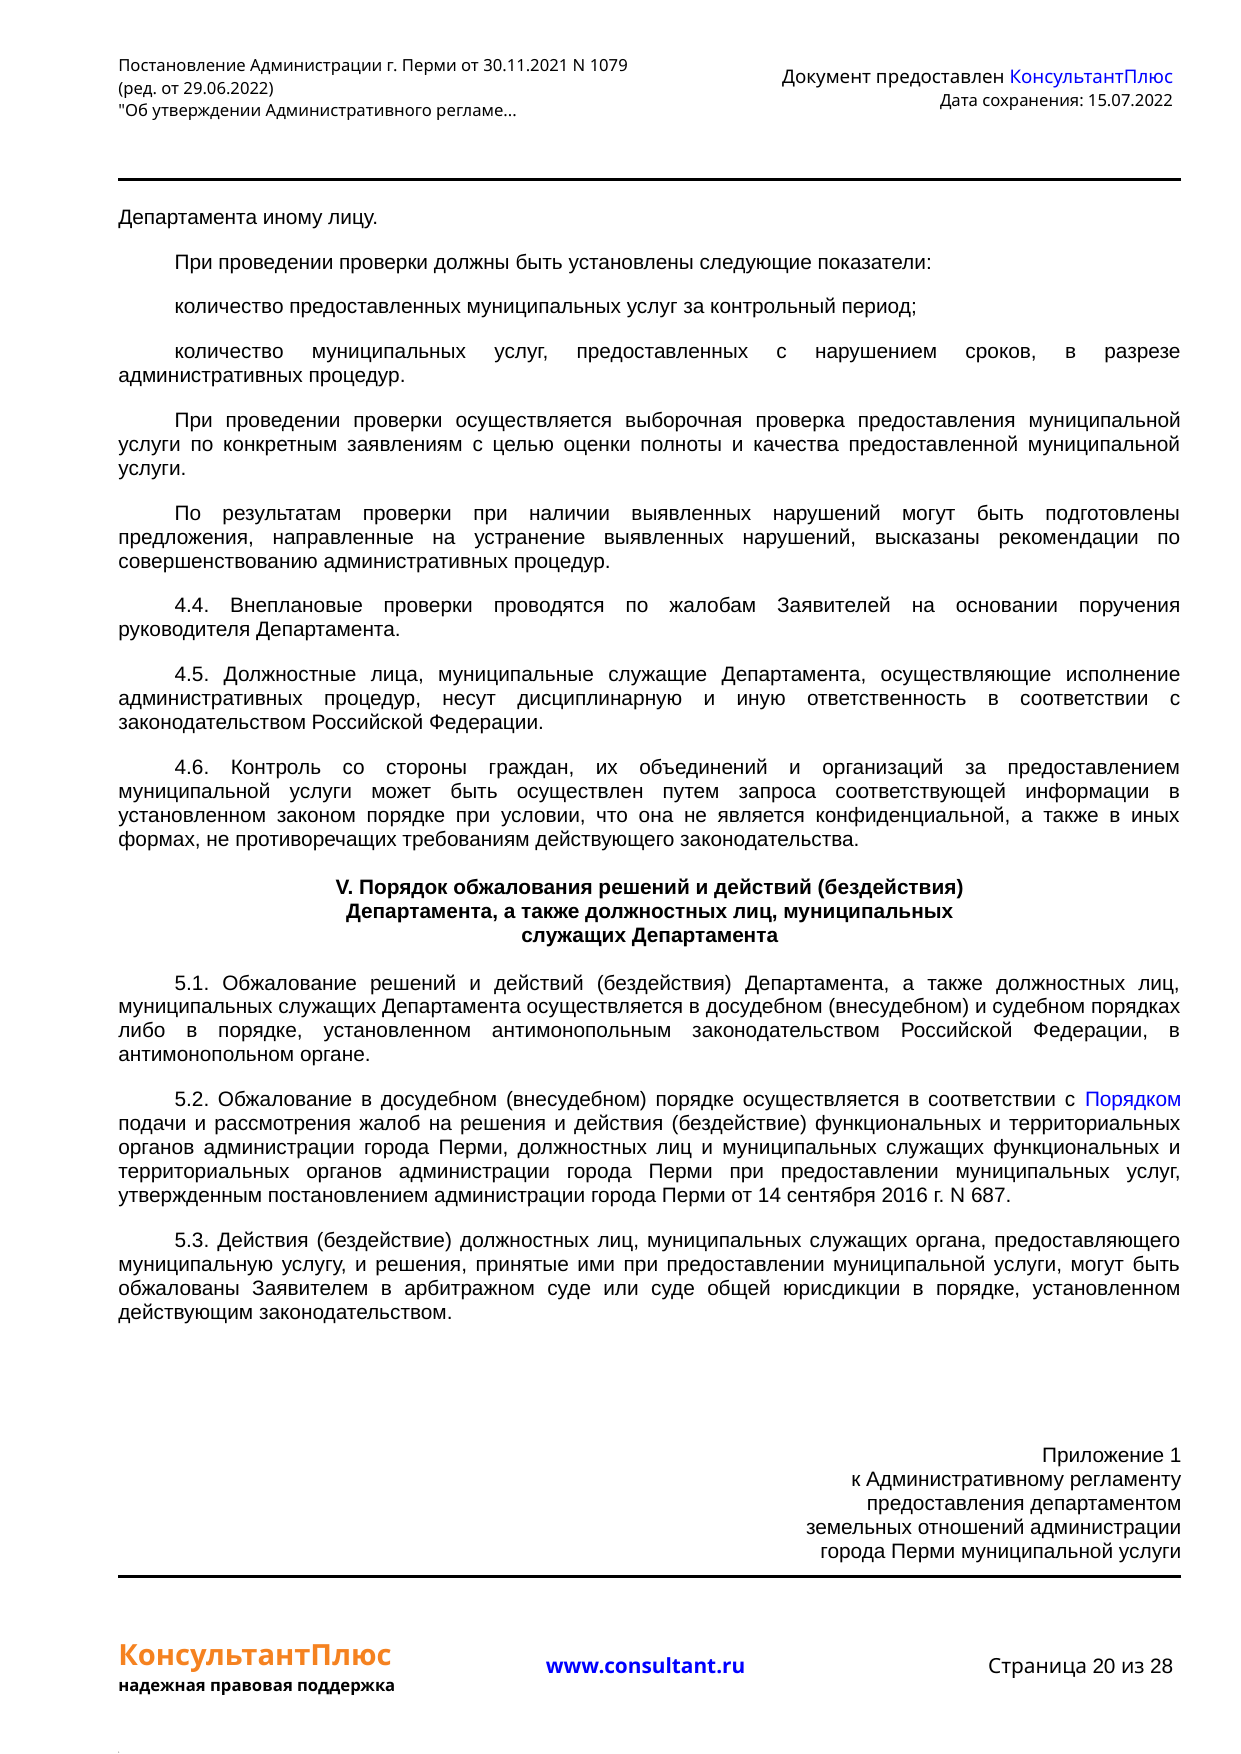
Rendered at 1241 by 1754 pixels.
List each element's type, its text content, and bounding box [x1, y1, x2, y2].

text количество предоставленных муниципальных услуг за контрольный период; [118, 294, 1181, 318]
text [118, 205, 1181, 229]
text 5.3. Действия (бездействие) должностных лиц, муниципальных служащих органа, предоставляющего муниципальную услугу, и решения, принятые ими при предоставлении муниципальной услуги, могут быть обжалованы Заявителем в арбитражном суде или суде общей юрисдикции в порядке, установленном действующим законодательством. [118, 1228, 1181, 1323]
text 4.6. Контроль со стороны граждан, их объединений и организаций за предоставлением муниципальной услуги может быть осуществлен путем запроса соответствующей информации в установленном законом порядке при условии, что она не является конфиденциальной, а также в иных формах, не противоречащих требованиям действующего законодательства. [118, 755, 1181, 851]
text Приложение 1 [118, 1443, 1181, 1467]
text 5.1. Обжалование решений и действий (бездействия) Департамента, а также должностных лиц, муниципальных служащих Департамента осуществляется в досудебном (внесудебном) и судебном порядках либо в порядке, установленном антимонопольным законодательством Российской Федерации, в антимонопольном органе. [118, 970, 1181, 1066]
text предоставления департаментом [118, 1491, 1181, 1515]
text города Перми муниципальной услуги [118, 1539, 1181, 1563]
text земельных отношений администрации [118, 1515, 1181, 1539]
text к Административному регламенту [118, 1467, 1181, 1491]
title служащих Департамента [118, 922, 1181, 946]
title V. Порядок обжалования решений и действий (бездействия) [118, 874, 1181, 898]
text количество муниципальных услуг, предоставленных с нарушением сроков, в разрезе административных процедур. [118, 339, 1181, 387]
text При проведении проверки осуществляется выборочная проверка предоставления муниципальной услуги по конкретным заявлениям с целью оценки полноты и качества предоставленной муниципальной услуги. [118, 408, 1181, 480]
text 4.5. Должностные лица, муниципальные служащие Департамента, осуществляющие исполнение административных процедур, несут дисциплинарную и иную ответственность в соответствии с законодательством Российской Федерации. [118, 662, 1181, 734]
title Департамента, а также должностных лиц, муниципальных [118, 898, 1181, 922]
text 5.2. Обжалование в досудебном (внесудебном) порядке осуществляется в соответствии с Порядком подачи и рассмотрения жалоб на решения и действия (бездействие) функциональных и территориальных органов администрации города Перми, должностных лиц и муниципальных служащих функциональных и территориальных органов администрации города Перми при предоставлении муниципальных услуг, утвержденным постановлением администрации города Перми от 14 сентября 2016 г. N 687. [118, 1087, 1181, 1207]
text По результатам проверки при наличии выявленных нарушений могут быть подготовлены предложения, направленные на устранение выявленных нарушений, высказаны рекомендации по совершенствованию административных процедур. [118, 501, 1181, 572]
text При проведении проверки должны быть установлены следующие показатели: [118, 249, 1181, 273]
text 4.4. Внеплановые проверки проводятся по жалобам Заявителей на основании поручения руководителя Департамента. [118, 593, 1181, 641]
